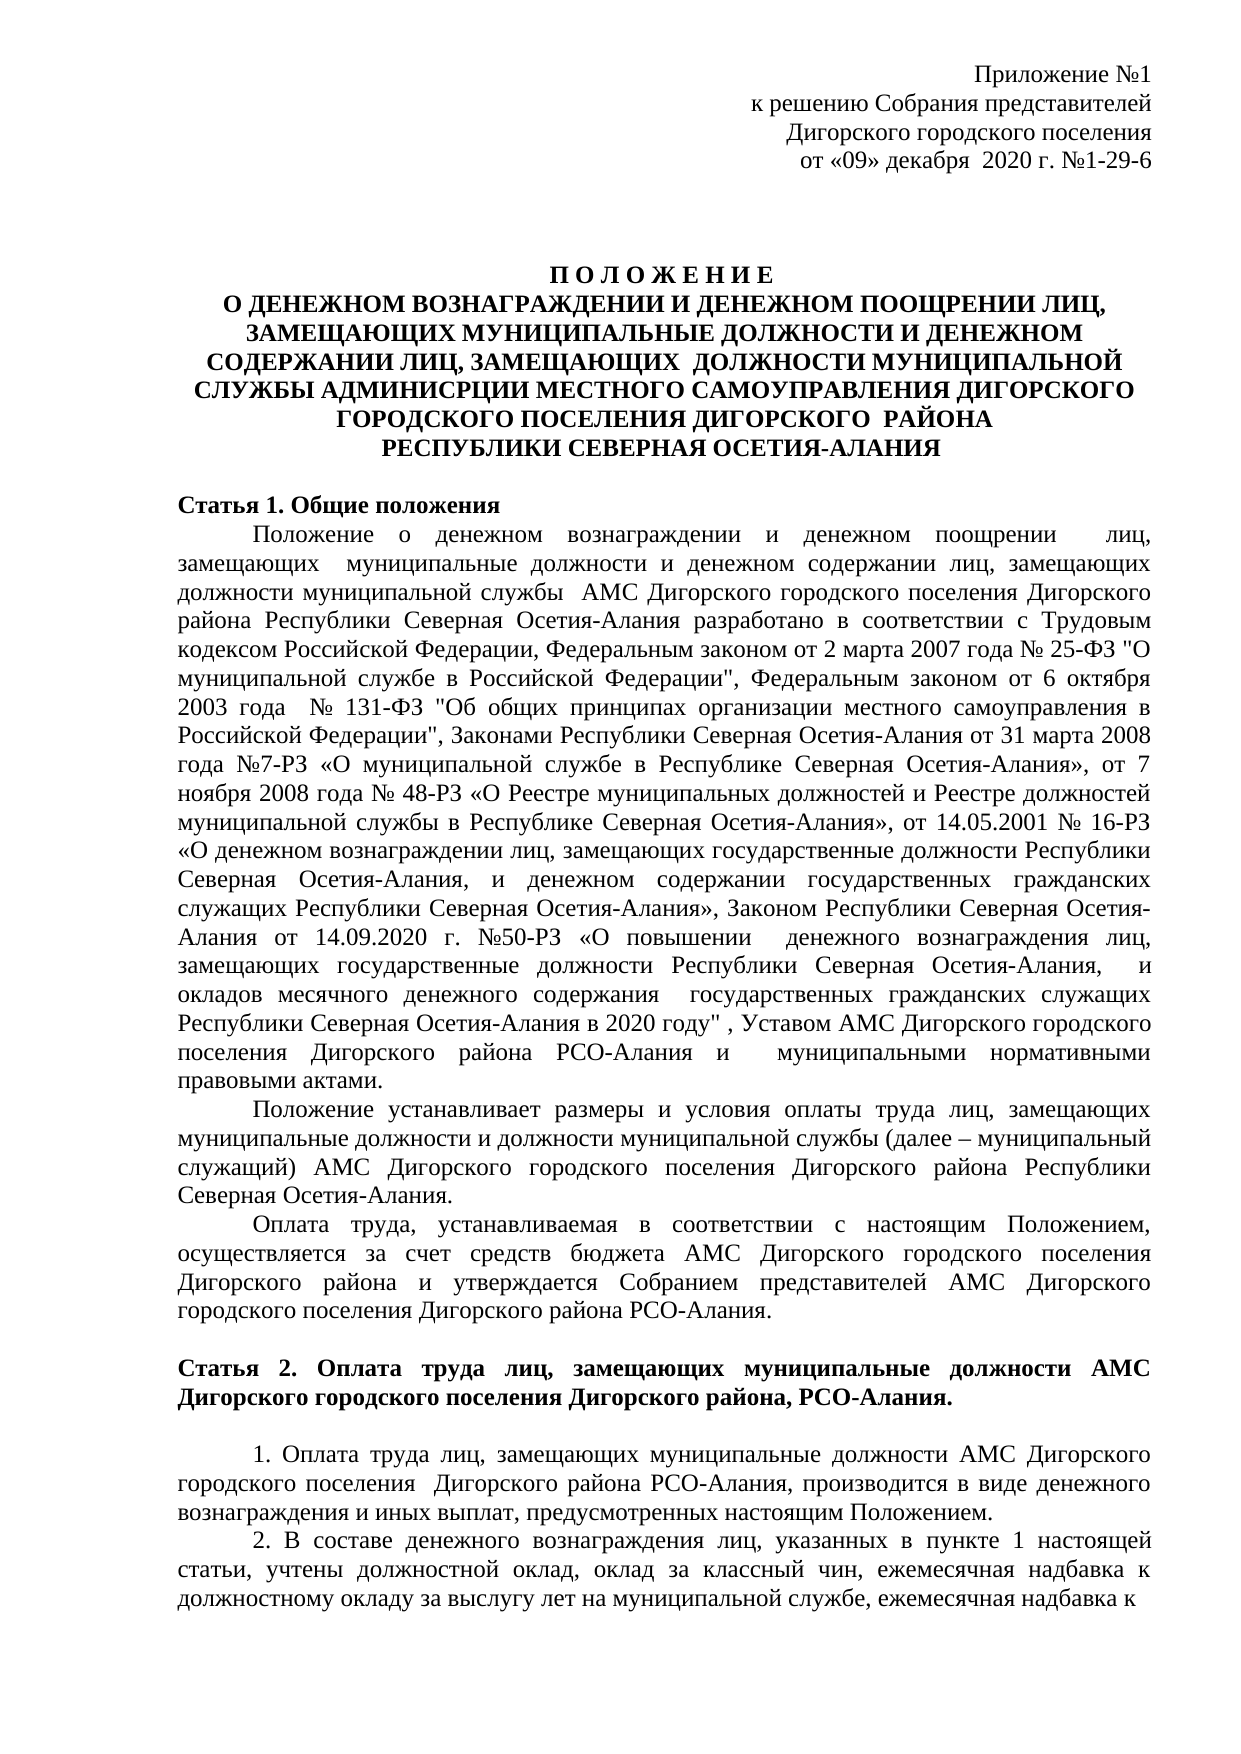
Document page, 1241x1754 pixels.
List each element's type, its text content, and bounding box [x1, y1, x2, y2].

text от «09» декабря 2020 г. №1-29-6 [177, 145, 1152, 174]
text П О Л О Ж Е Н И Е О ДЕНЕЖНОМ ВОЗНАГРАЖДЕНИИ И ДЕНЕЖНОМ ПООЩРЕНИИ ЛИЦ, ЗАМЕЩАЮЩИХ МУНИЦИПАЛЬНЫЕ ДОЛЖНОСТИ И ДЕНЕЖНОМ СОДЕРЖАНИИ ЛИЦ, ЗАМЕЩАЮЩИХ ДОЛЖНОСТИ МУНИЦИПАЛЬНОЙ СЛУЖБЫ АДМИНИСРЦИИ МЕСТНОГО САМОУПРАВЛЕНИЯ ДИГОРСКОГО ГОРОДСКОГО ПОСЕЛЕНИЯ ДИГОРСКОГО РАЙОНА [177, 260, 1152, 433]
text Положение устанавливает размеры и условия оплаты труда лиц, замещающих муниципальные должности и должности муниципальной службы (далее – муниципальный служащий) АМС Дигорского городского поселения Дигорского района Республики Северная Осетия-Алания. [177, 1094, 1152, 1209]
text Положение о денежном вознаграждении и денежном поощрении лиц, замещающих муниципальные должности и денежном содержании лиц, замещающих должности муниципальной службы АМС Дигорского городского поселения Дигорского района Республики Северная Осетия-Алания разработано в соответствии с Трудовым кодексом Российской Федерации, Федеральным законом от 2 марта 2007 года № 25-ФЗ "О муниципальной службе в Российской Федерации", Федеральным законом от 6 октября 2003 года № 131-ФЗ "Об общих принципах организации местного самоуправления в Российской Федерации", Законами Республики Северная Осетия-Алания от 31 марта 2008 года №7-РЗ «О муниципальной службе в Республике Северная Осетия-Алания», от 7 ноября 2008 года № 48-РЗ «О Реестре муниципальных должностей и Реестре должностей муниципальной службы в Республике Северная Осетия-Алания», от 14.05.2001 № 16-РЗ «О денежном вознаграждении лиц, замещающих государственные должности Республики Северная Осетия-Алания, и денежном содержании государственных гражданских служащих Республики Северная Осетия-Алания», Законом Республики Северная Осетия-Алания от 14.09.2020 г. №50-РЗ «О повышении денежного вознаграждения лиц, замещающих государственные должности Республики Северная Осетия-Алания, и окладов месячного денежного содержания государственных гражданских служащих Республики Северная Осетия-Алания в 2020 году" , Уставом АМС Дигорского городского поселения Дигорского района РСО-Алания и муниципальными нормативными правовыми актами. [177, 519, 1152, 1094]
text Статья 1. Общие положения [177, 490, 1152, 519]
text Дигорского городского поселения [177, 117, 1152, 145]
text РЕСПУБЛИКИ СЕВЕРНАЯ ОСЕТИЯ-АЛАНИЯ [177, 433, 1152, 490]
text Приложение №1 [177, 59, 1152, 88]
text к решению Собрания представителей [650, 88, 1152, 117]
text Статья 2. Оплата труда лиц, замещающих муниципальные должности АМС Дигорского городского поселения Дигорского района, РСО-Алания. [177, 1353, 1152, 1410]
text 1. Оплата труда лиц, замещающих муниципальные должности АМС Дигорского городского поселения Дигорского района РСО-Алания, производится в виде денежного вознаграждения и иных выплат, предусмотренных настоящим Положением. [177, 1439, 1152, 1525]
text Оплата труда, устанавливаемая в соответствии с настоящим Положением, осуществляется за счет средств бюджета АМС Дигорского городского поселения Дигорского района и утверждается Собранием представителей АМС Дигорского городского поселения Дигорского района РСО-Алания. [177, 1209, 1152, 1324]
text 2. В составе денежного вознаграждения лиц, указанных в пункте 1 настоящей статьи, учтены должностной оклад, оклад за классный чин, ежемесячная надбавка к должностному окладу за выслугу лет на муниципальной службе, ежемесячная надбавка к [177, 1525, 1152, 1612]
